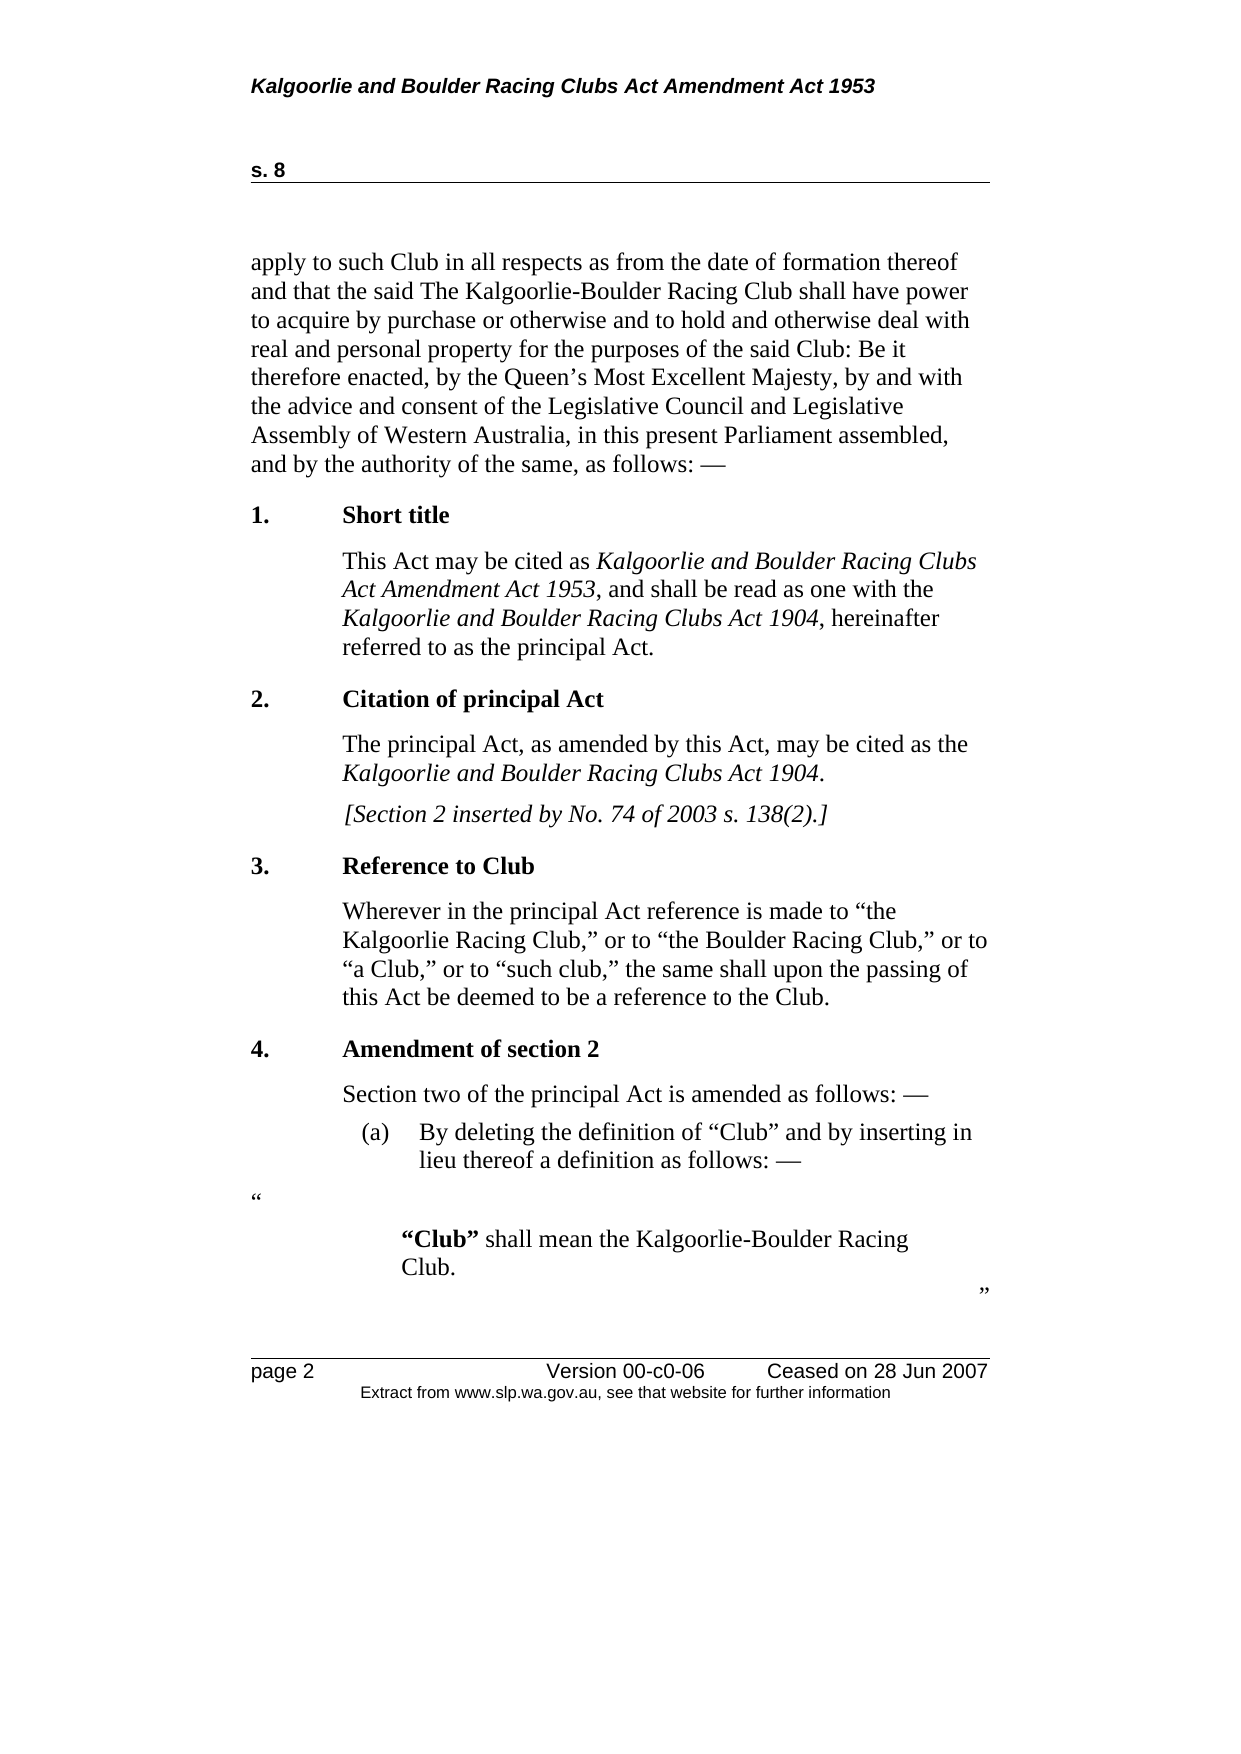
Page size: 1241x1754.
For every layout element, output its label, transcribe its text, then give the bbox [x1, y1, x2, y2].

subtitle 2. Citation of principal Act [251, 684, 990, 712]
text “ [251, 1187, 990, 1215]
subtitle 4. Amendment of section 2 [251, 1034, 990, 1063]
text The principal Act, as amended by this Act, may be cited as the Kalgoorlie and Boulder Racing Clubs Act 1904. [251, 729, 990, 787]
text (a) By deleting the definition of “Club” and by inserting in lieu thereof a definition as follows: — [251, 1117, 990, 1174]
text ” [251, 1281, 990, 1310]
text “Club” shall mean the Kalgoorlie-Boulder Racing Club. [309, 1224, 960, 1281]
text Wherever in the principal Act reference is made to “the Kalgoorlie Racing Club,” or to “the Boulder Racing Club,” or to “a Club,” or to “such club,” the same shall upon the passing of this Act be deemed to be a reference to the Club. [251, 896, 990, 1011]
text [251, 247, 990, 477]
text [Section 2 inserted by No. 74 of 2003 s. 138(2).] [251, 799, 990, 828]
text This Act may be cited as Kalgoorlie and Boulder Racing Clubs Act Amendment Act 1953, and shall be read as one with the Kalgoorlie and Boulder Racing Clubs Act 1904, hereinafter referred to as the principal Act. [251, 546, 990, 661]
text Section two of the principal Act is amended as follows: — [251, 1079, 990, 1108]
subtitle 3. Reference to Club [251, 851, 990, 879]
subtitle 1. Short title [251, 500, 990, 529]
